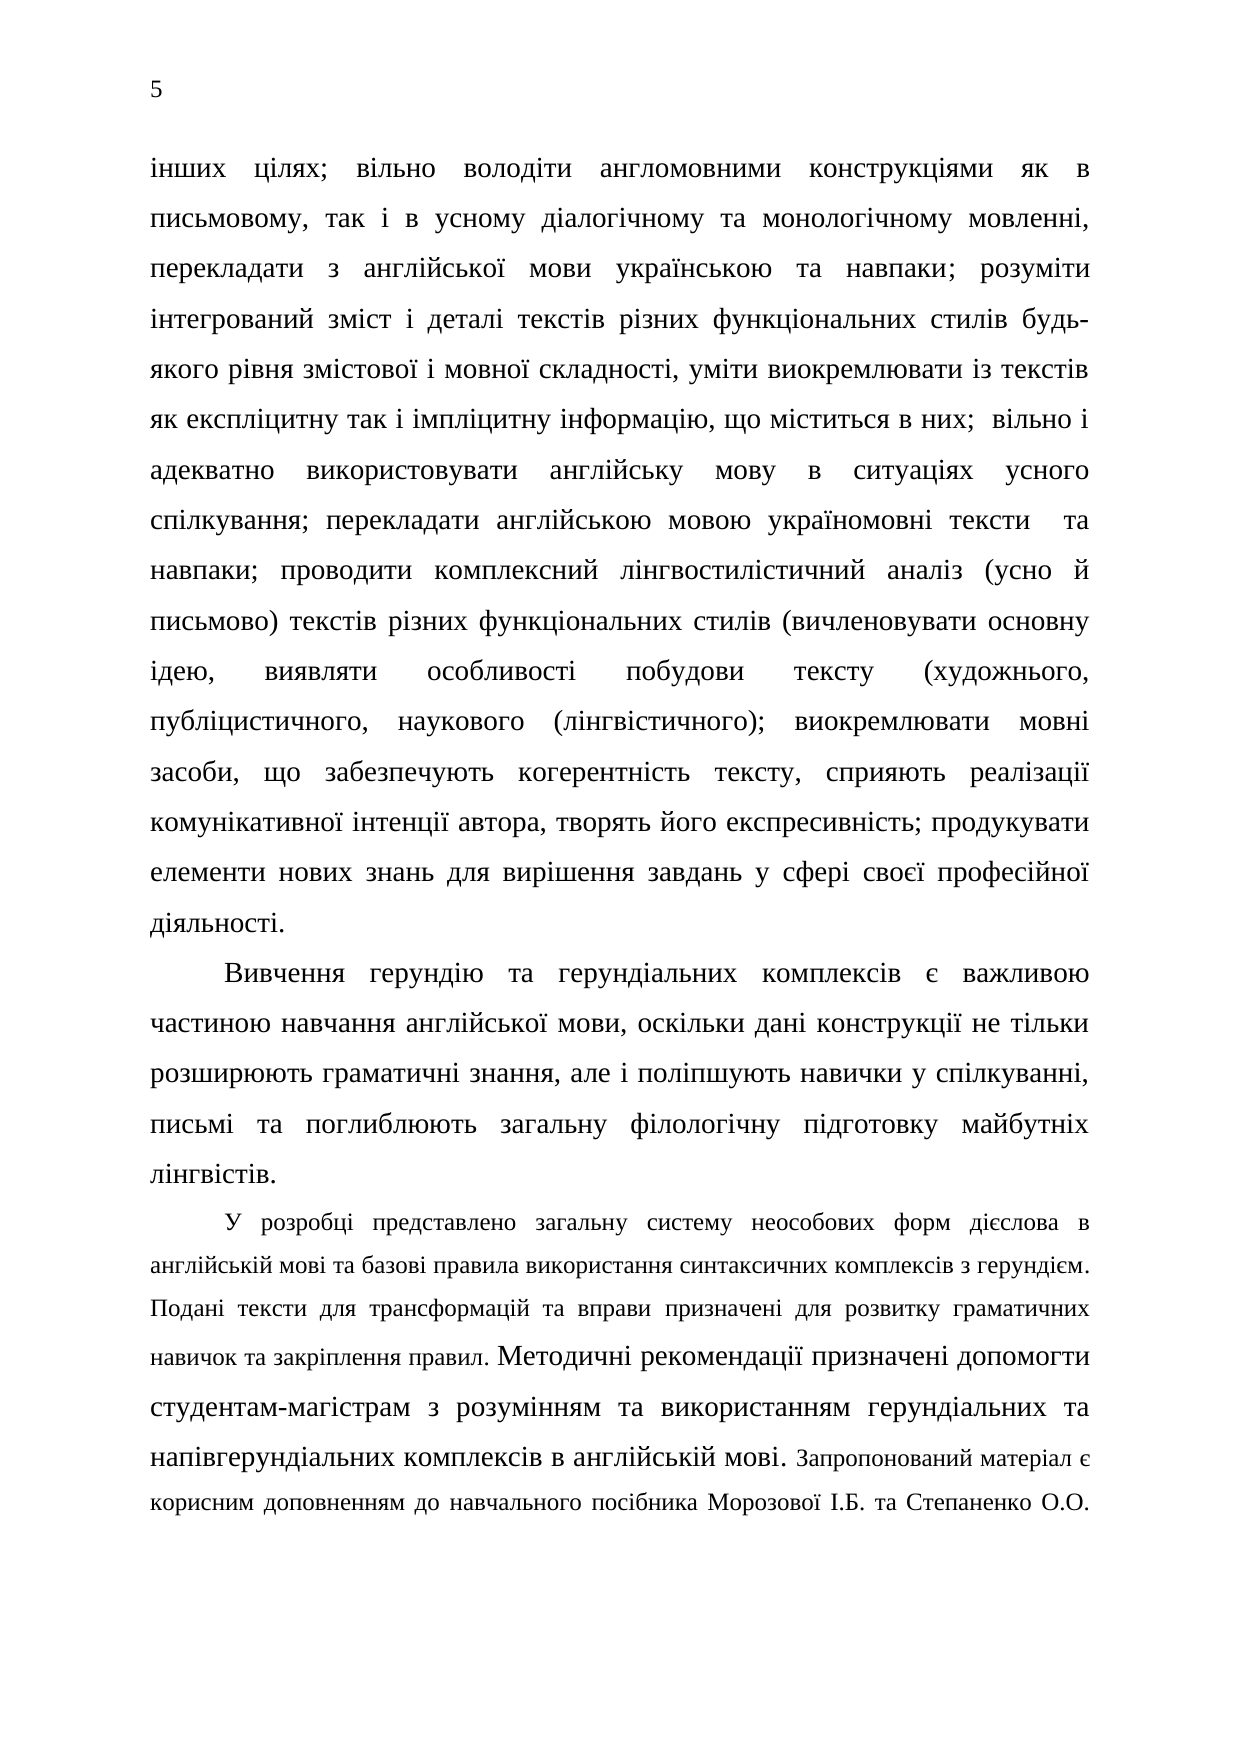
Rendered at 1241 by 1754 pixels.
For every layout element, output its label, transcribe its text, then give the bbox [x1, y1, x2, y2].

text Вивчення герундію та герундіальних комплексів є важливою частиною навчання англійської мови, оскільки дані конструкції не тільки розширюють граматичні знання, але і поліпшують навички у спілкуванні, письмі та поглиблюють загальну філологічну підготовку майбутніх лінгвістів. [150, 955, 1090, 1190]
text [150, 150, 1090, 938]
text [150, 1207, 1090, 1516]
